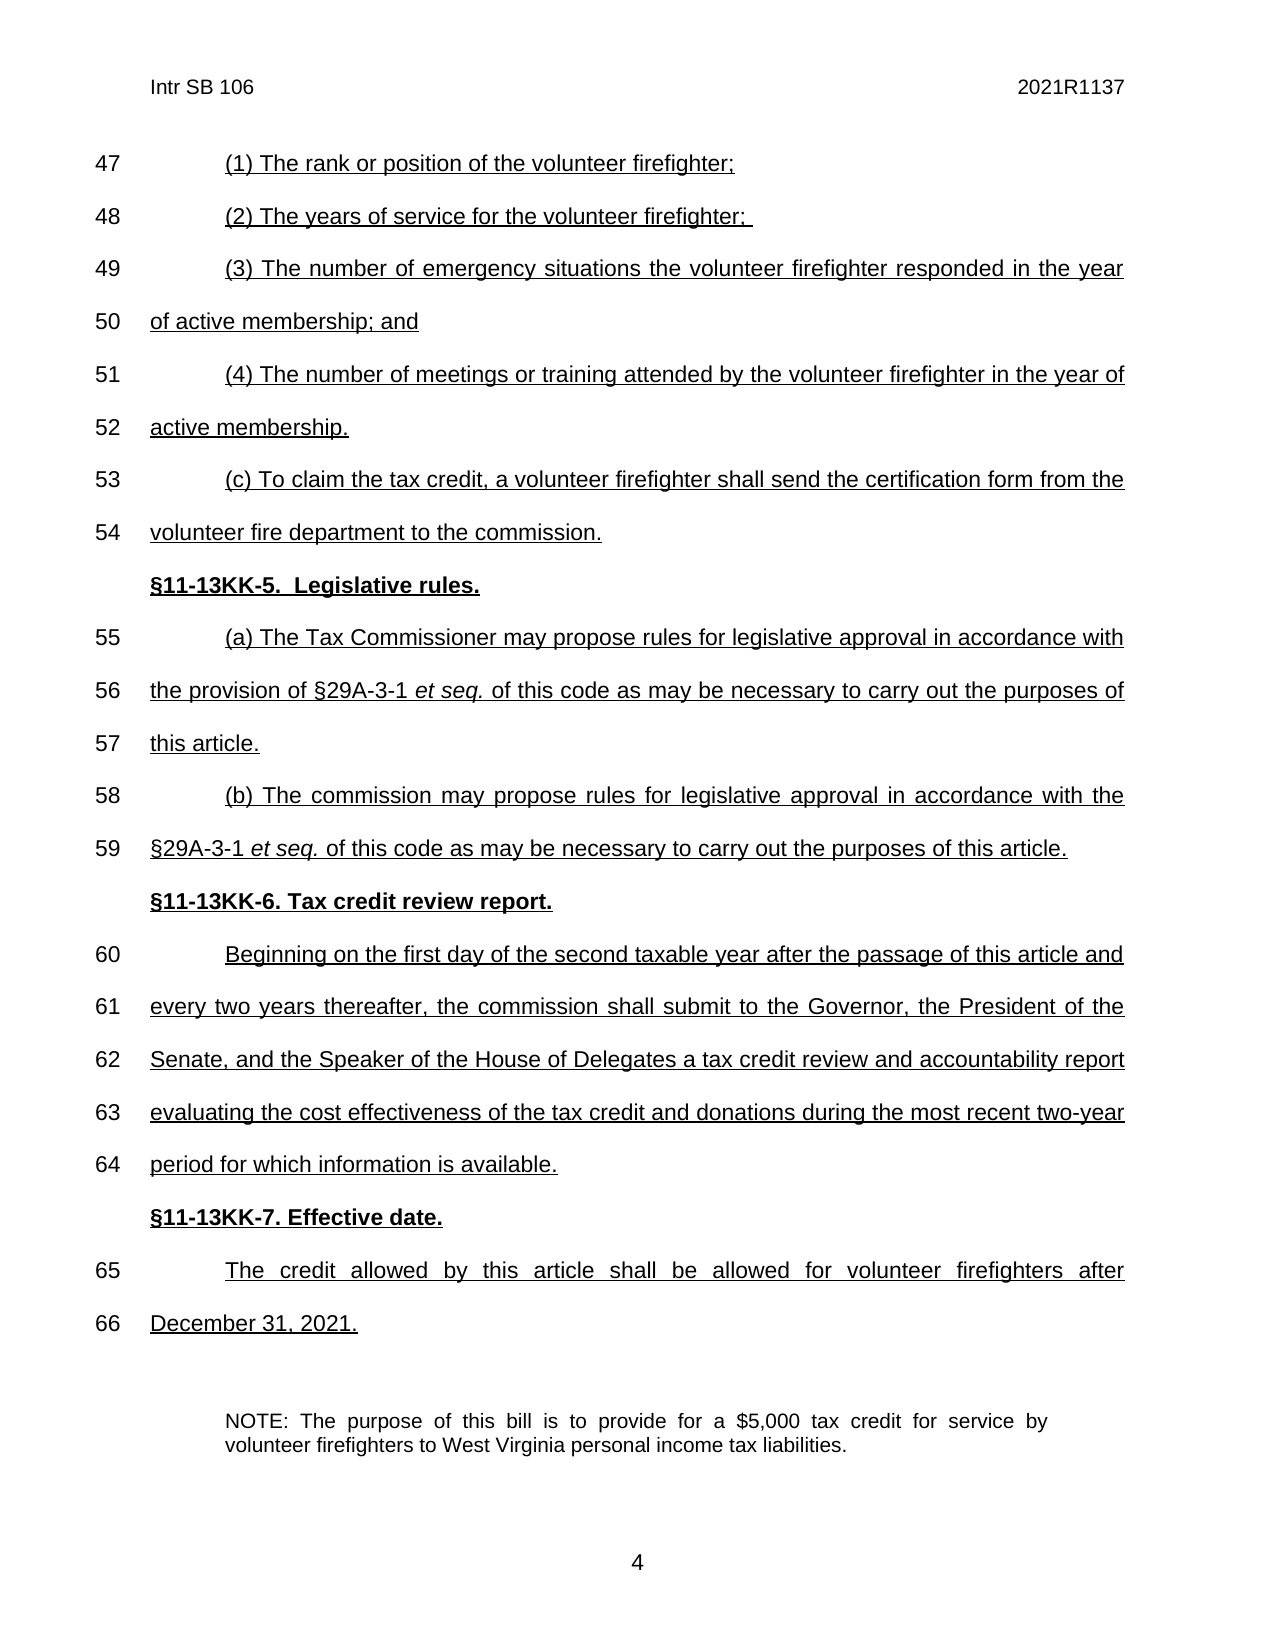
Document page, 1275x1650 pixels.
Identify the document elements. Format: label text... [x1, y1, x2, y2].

text (2) The years of service for the volunteer firefighter; [150, 203, 1125, 229]
text (1) The rank or position of the volunteer firefighter; [150, 150, 1125, 176]
text (4) The number of meetings or training attended by the volunteer firefighter in the year of active membership. [150, 361, 1125, 440]
text The credit allowed by this article shall be allowed for volunteer firefighters after December 31, 2021. [150, 1257, 1125, 1336]
text (a) The Tax Commissioner may propose rules for legislative approval in accordance with the provision of §29A-3-1 et seq. of this code as may be necessary to carry out the purposes of this article. [150, 701, 1125, 756]
subtitle §11-13KK-7. Effective date. [150, 1204, 1125, 1231]
text (b) The commission may propose rules for legislative approval in accordance with the §29A-3-1 et seq. of this code as may be necessary to carry out the purposes of this article. [150, 782, 1125, 862]
text NOTE: The purpose of this bill is to provide for a $5,000 tax credit for service by volunteer firefighters to West Virginia personal income tax liabilities. [225, 1409, 1050, 1457]
subtitle §11-13KK-6. Tax credit review report. [150, 888, 1125, 914]
text (c) To claim the tax credit, a volunteer firefighter shall send the certification form from the volunteer fire department to the commission. [150, 466, 1125, 545]
text (3) The number of emergency situations the volunteer firefighter responded in the year of active membership; and [150, 255, 1125, 334]
text Beginning on the first day of the second taxable year after the passage of this article and every two years thereafter, the commission shall submit to the Governor, the President of the Senate, and the Speaker of the House of Delegates a tax credit review and accountability report evaluating the cost effectiveness of the tax credit and donations during the most recent two-year period for which information is available. [150, 1017, 1125, 1069]
text Beginning on the first day of the second taxable year after the passage of this article and every two years thereafter, the commission shall submit to the Governor, the President of the Senate, and the Speaker of the House of Delegates a tax credit review and accountability report evaluating the cost effectiveness of the tax credit and donations during the most recent two-year period for which information is available. [150, 941, 1125, 1016]
text Beginning on the first day of the second taxable year after the passage of this article and every two years thereafter, the commission shall submit to the Governor, the President of the Senate, and the Speaker of the House of Delegates a tax credit review and accountability report evaluating the cost effectiveness of the tax credit and donations during the most recent two-year period for which information is available. [150, 1070, 1125, 1121]
subtitle §11-13KK-5. Legislative rules. [150, 572, 1125, 598]
text Beginning on the first day of the second taxable year after the passage of this article and every two years thereafter, the commission shall submit to the Governor, the President of the Senate, and the Speaker of the House of Delegates a tax credit review and accountability report evaluating the cost effectiveness of the tax credit and donations during the most recent two-year period for which information is available. [150, 1123, 1125, 1178]
text (a) The Tax Commissioner may propose rules for legislative approval in accordance with the provision of §29A-3-1 et seq. of this code as may be necessary to carry out the purposes of this article. [150, 624, 1125, 700]
